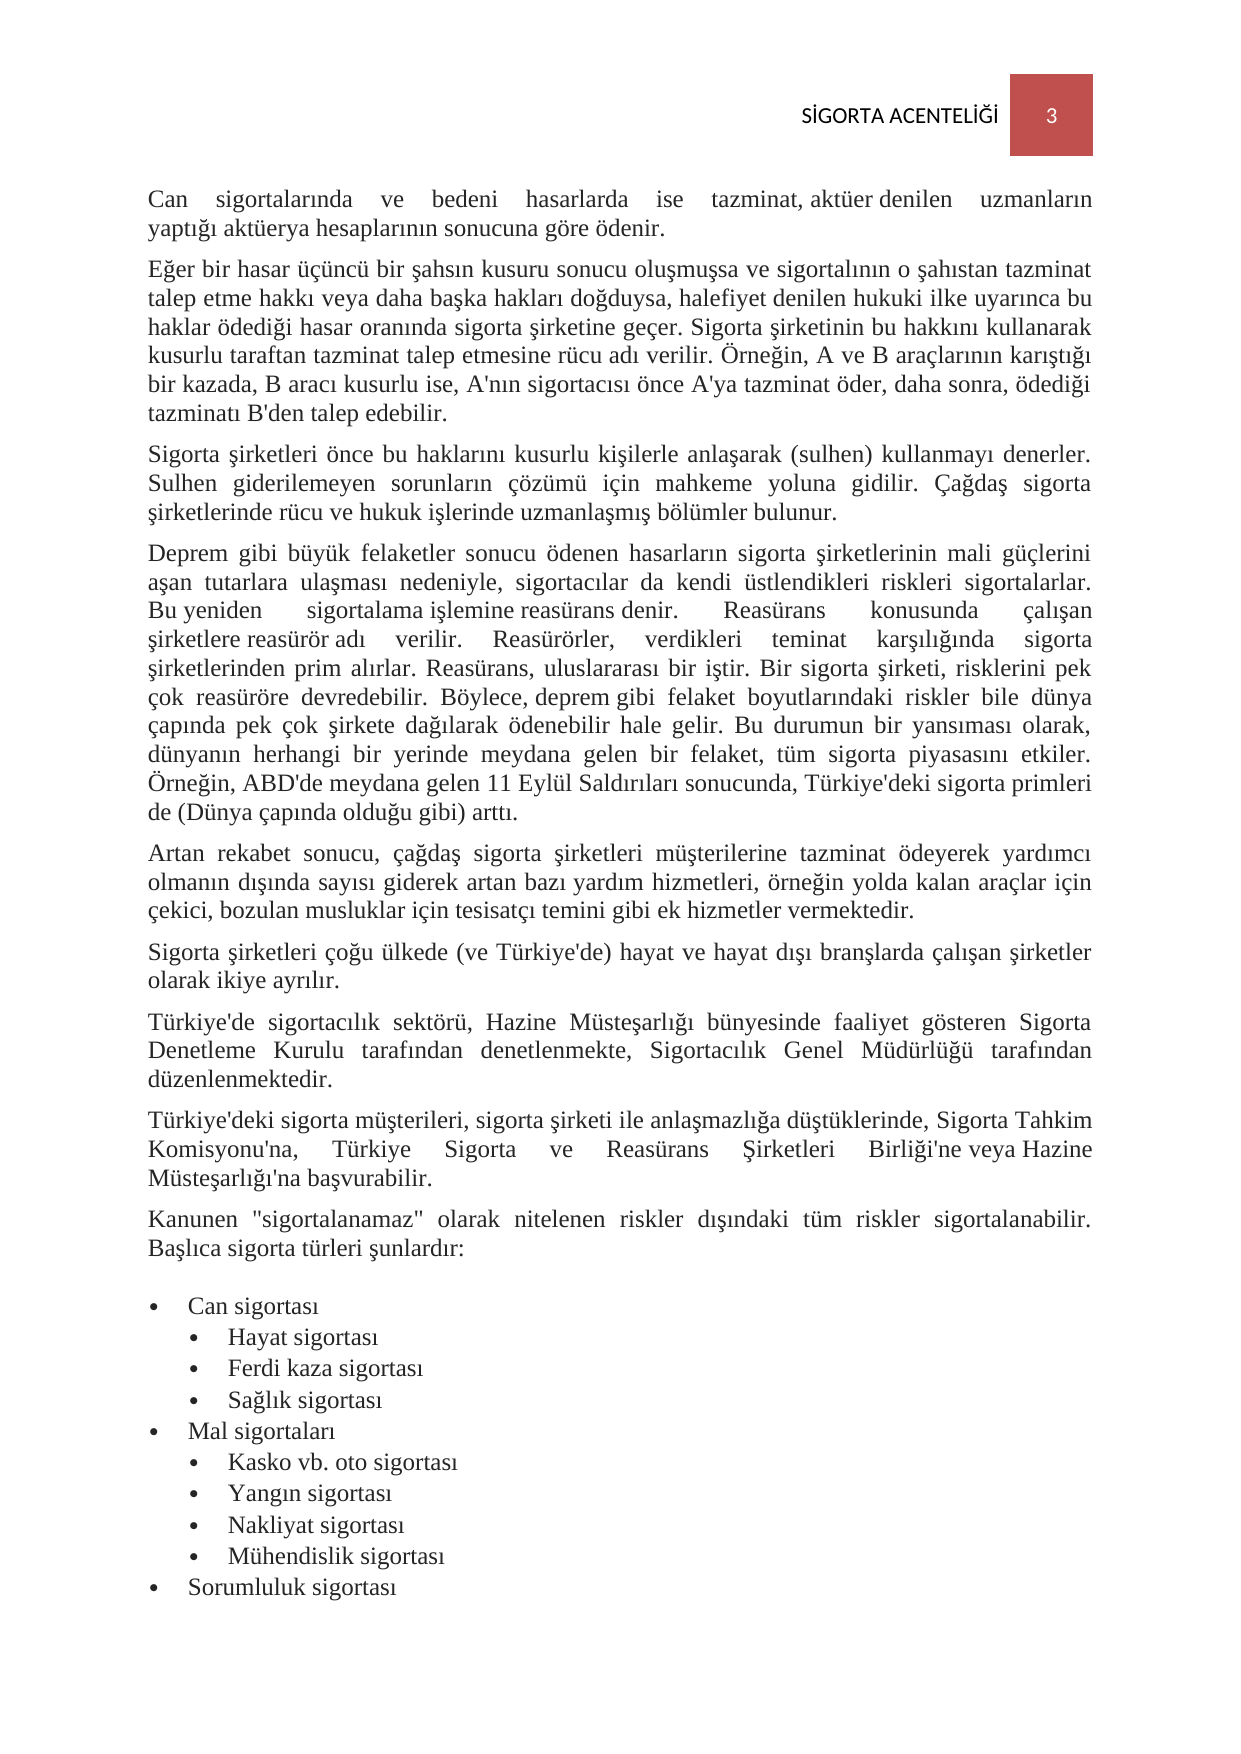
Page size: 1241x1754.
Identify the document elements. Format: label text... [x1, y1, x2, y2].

text Sigorta şirketleri çoğu ülkede (ve Türkiye'de) hayat ve hayat dışı branşlarda çalışan şirketler olarak ikiye ayrılır. [148, 937, 1093, 994]
text Deprem gibi büyük felaketler sonucu ödenen hasarların sigorta şirketlerinin mali güçlerini aşan tutarlara ulaşması nedeniyle, sigortacılar da kendi üstlendikleri riskleri sigortalarlar. Bu yeniden sigortalama işlemine reasürans denir. Reasürans konusunda çalışan şirketlere reasürör adı verilir. Reasürörler, verdikleri teminat karşılığında sigorta şirketlerinden prim alırlar. Reasürans, uluslararası bir iştir. Bir sigorta şirketi, risklerini pek çok reasüröre devredebilir. Böylece, deprem gibi felaket boyutlarındaki riskler bile dünya çapında pek çok şirkete dağılarak ödenebilir hale gelir. Bu durumun bir yansıması olarak, dünyanın herhangi bir yerinde meydana gelen bir felaket, tüm sigorta piyasasını etkiler. Örneğin, ABD'de meydana gelen 11 Eylül Saldırıları sonucunda, Türkiye'deki sigorta primleri de (Dünya çapında olduğu gibi) arttı. [148, 538, 1093, 826]
list Kasko vb. oto sigortası [190, 1447, 1093, 1476]
list Sorumluluk sigortası [150, 1572, 1093, 1601]
text Can sigortalarında ve bedeni hasarlarda ise tazminat, aktüer denilen uzmanların yaptığı aktüerya hesaplarının sonucuna göre ödenir. [148, 184, 1093, 242]
list Mal sigortaları [150, 1416, 1093, 1445]
list Hayat sigortası [190, 1322, 1093, 1351]
list Mühendislik sigortası [190, 1541, 1093, 1570]
text Artan rekabet sonucu, çağdaş sigorta şirketleri müşterilerine tazminat ödeyerek yardımcı olmanın dışında sayısı giderek artan bazı yardım hizmetleri, örneğin yolda kalan araçlar için çekici, bozulan musluklar için tesisatçı temini gibi ek hizmetler vermektedir. [148, 838, 1093, 924]
text Kanunen "sigortalanamaz" olarak nitelenen riskler dışındaki tüm riskler sigortalanabilir. Başlıca sigorta türleri şunlardır: [148, 1204, 1093, 1262]
text Türkiye'deki sigorta müşterileri, sigorta şirketi ile anlaşmazlığa düştüklerinde, Sigorta Tahkim Komisyonu'na, Türkiye Sigorta ve Reasürans Şirketleri Birliği'ne veya Hazine Müsteşarlığı'na başvurabilir. [148, 1106, 1093, 1192]
list Ferdi kaza sigortası [190, 1353, 1093, 1382]
list Sağlık sigortası [190, 1385, 1093, 1413]
list Nakliyat sigortası [190, 1510, 1093, 1538]
text Sigorta şirketleri önce bu haklarını kusurlu kişilerle anlaşarak (sulhen) kullanmayı denerler. Sulhen giderilemeyen sorunların çözümü için mahkeme yoluna gidilir. Çağdaş sigorta şirketlerinde rücu ve hukuk işlerinde uzmanlaşmış bölümler bulunur. [148, 439, 1093, 526]
list Yangın sigortası [190, 1478, 1093, 1507]
text Eğer bir hasar üçüncü bir şahsın kusuru sonucu oluşmuşsa ve sigortalının o şahıstan tazminat talep etme hakkı veya daha başka hakları doğduysa, halefiyet denilen hukuki ilke uyarınca bu haklar ödediği hasar oranında sigorta şirketine geçer. Sigorta şirketinin bu hakkını kullanarak kusurlu taraftan tazminat talep etmesine rücu adı verilir. Örneğin, A ve B araçlarının karıştığı bir kazada, B aracı kusurlu ise, A'nın sigortacısı önce A'ya tazminat öder, daha sonra, ödediği tazminatı B'den talep edebilir. [148, 254, 1093, 427]
text Türkiye'de sigortacılık sektörü, Hazine Müsteşarlığı bünyesinde faaliyet gösteren Sigorta Denetleme Kurulu tarafından denetlenmekte, Sigortacılık Genel Müdürlüğü tarafından düzenlenmektedir. [148, 1007, 1093, 1093]
list Can sigortası [150, 1291, 1093, 1320]
